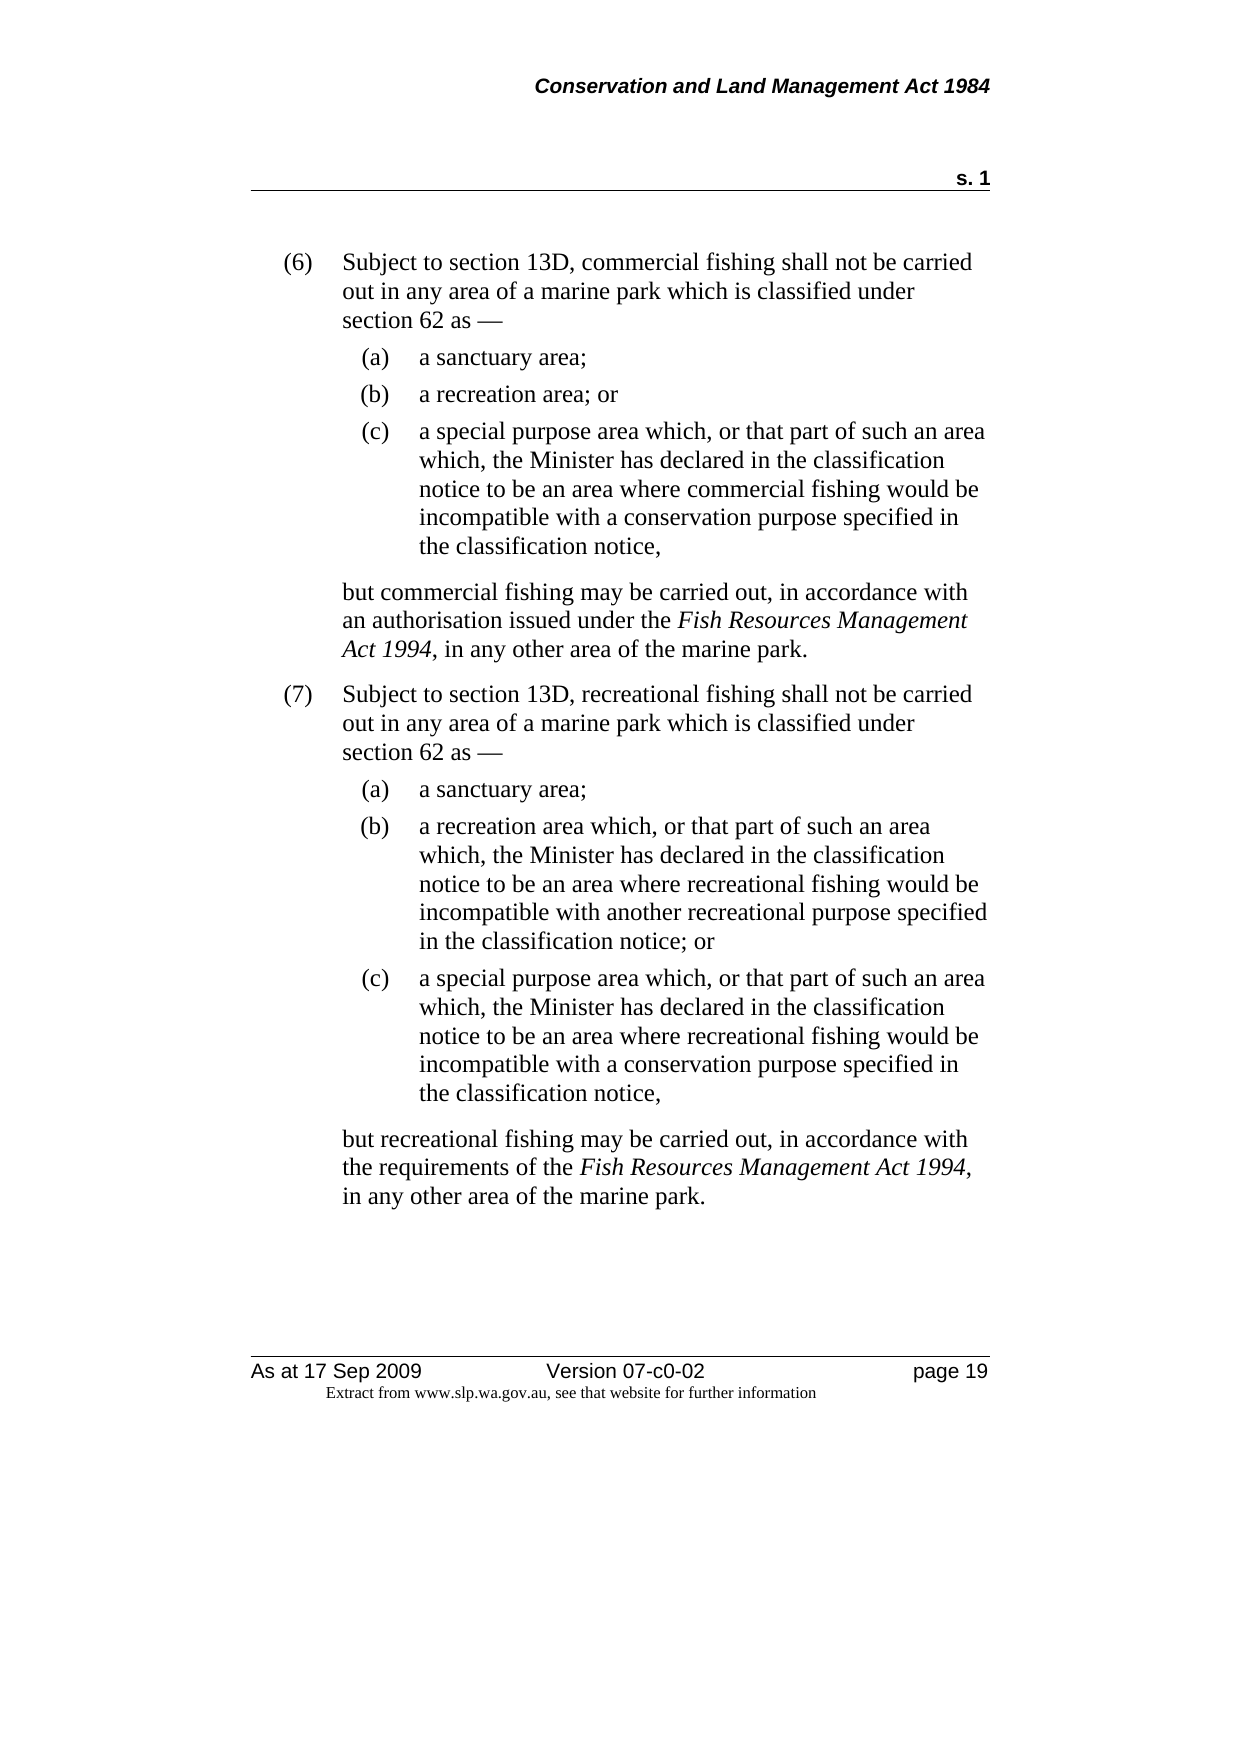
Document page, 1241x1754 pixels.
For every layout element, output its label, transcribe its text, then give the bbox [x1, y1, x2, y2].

text (7) Subject to section 13D, recreational fishing shall not be carried out in any area of a marine park which is classified under section 62 as — [251, 679, 990, 766]
text (b) a recreation area; or [251, 379, 990, 408]
text but recreational fishing may be carried out, in accordance with the requirements of the Fish Resources Management Act 1994, in any other area of the marine park. [251, 1124, 990, 1210]
text but commercial fishing may be carried out, in accordance with an authorisation issued under the Fish Resources Management Act 1994, in any other area of the marine park. [251, 577, 990, 663]
text (b) a recreation area which, or that part of such an area which, the Minister has declared in the classification notice to be an area where recreational fishing would be incompatible with another recreational purpose specified in the classification notice; or [251, 811, 990, 955]
text (c) a special purpose area which, or that part of such an area which, the Minister has declared in the classification notice to be an area where commercial fishing would be incompatible with a conservation purpose specified in the classification notice, [251, 416, 990, 560]
text (c) a special purpose area which, or that part of such an area which, the Minister has declared in the classification notice to be an area where recreational fishing would be incompatible with a conservation purpose specified in the classification notice, [251, 963, 990, 1107]
text (6) Subject to section 13D, commercial fishing shall not be carried out in any area of a marine park which is classified under section 62 as — [251, 247, 990, 334]
text (a) a sanctuary area; [251, 342, 990, 371]
text (a) a sanctuary area; [251, 774, 990, 803]
